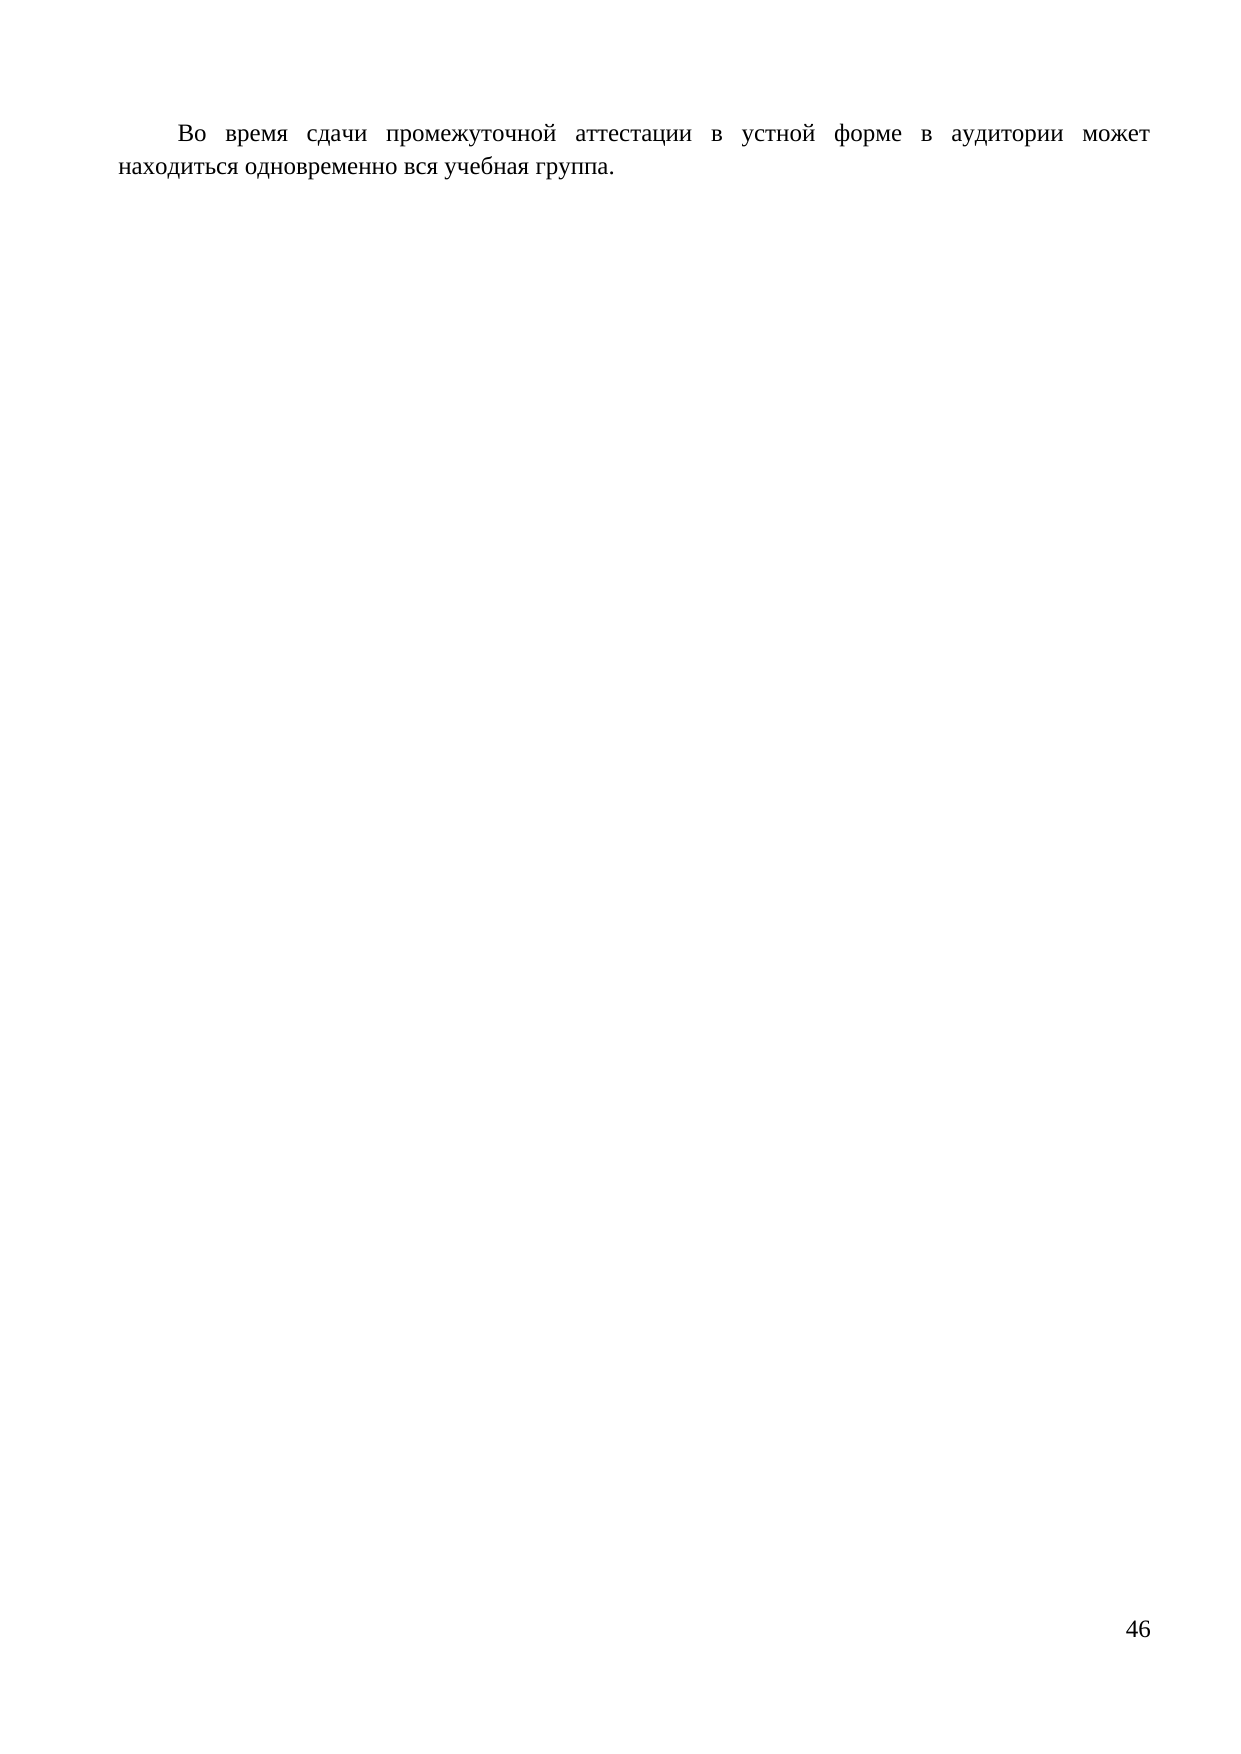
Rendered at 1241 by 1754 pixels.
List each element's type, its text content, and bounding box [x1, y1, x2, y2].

text Во время сдачи промежуточной аттестации в устной форме в аудитории может находиться одновременно вся учебная группа. [118, 118, 1150, 180]
